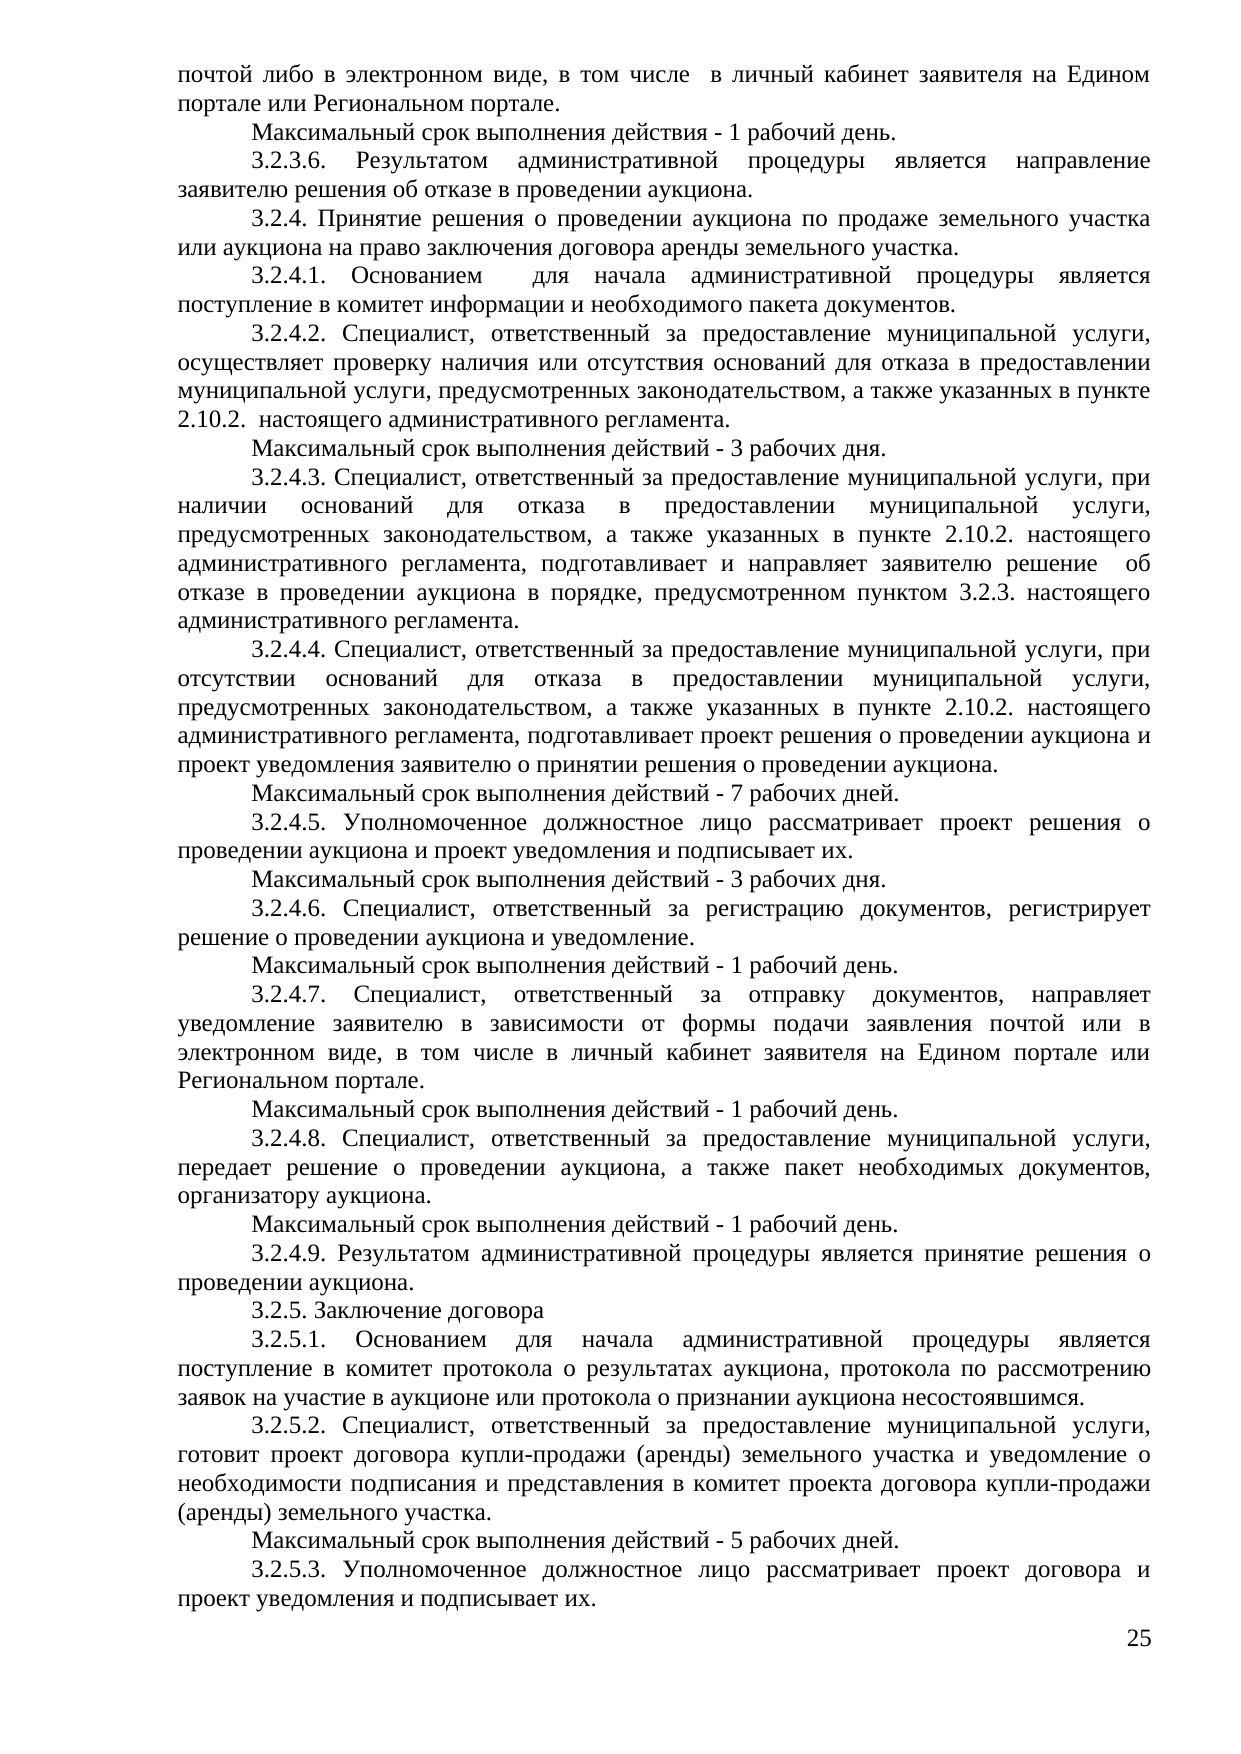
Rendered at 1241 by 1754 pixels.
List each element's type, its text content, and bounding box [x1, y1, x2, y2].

text 3.2.4.6. Специалист, ответственный за регистрацию документов, регистрирует решение о проведении аукциона и уведомление. [177, 893, 1152, 950]
text 3.2.5. Заключение договора [177, 1295, 1152, 1324]
text 3.2.4.1. Основанием для начала административной процедуры является поступление в комитет информации и необходимого пакета документов. [177, 260, 1152, 318]
text Максимальный срок выполнения действий - 3 рабочих дня. [177, 433, 1152, 462]
text Максимальный срок выполнения действий - 5 рабочих дней. [177, 1525, 1152, 1554]
text 3.2.4.5. Уполномоченное должностное лицо рассматривает проект решения о проведении аукциона и проект уведомления и подписывает их. [177, 807, 1152, 864]
text 3.2.5.3. Уполномоченное должностное лицо рассматривает проект договора и проект уведомления и подписывает их. [177, 1554, 1152, 1612]
text Максимальный срок выполнения действий - 3 рабочих дня. [177, 864, 1152, 893]
text 3.2.4.8. Специалист, ответственный за предоставление муниципальной услуги, передает решение о проведении аукциона, а также пакет необходимых документов, организатору аукциона. [177, 1123, 1152, 1209]
text Максимальный срок выполнения действий - 7 рабочих дней. [177, 778, 1152, 807]
text Максимальный срок выполнения действий - 1 рабочий день. [177, 950, 1152, 979]
text Максимальный срок выполнения действий - 1 рабочий день. [177, 1209, 1152, 1238]
text 3.2.5.2. Специалист, ответственный за предоставление муниципальной услуги, готовит проект договора купли-продажи (аренды) земельного участка и уведомление о необходимости подписания и представления в комитет проекта договора купли-продажи (аренды) земельного участка. [177, 1410, 1152, 1525]
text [177, 59, 1152, 117]
text 3.2.3.6. Результатом административной процедуры является направление заявителю решения об отказе в проведении аукциона. [177, 145, 1152, 203]
text 3.2.4.4. Специалист, ответственный за предоставление муниципальной услуги, при отсутствии оснований для отказа в предоставлении муниципальной услуги, предусмотренных законодательством, а также указанных в пункте 2.10.2. настоящего административного регламента, подготавливает проект решения о проведении аукциона и проект уведомления заявителю о принятии решения о проведении аукциона. [177, 634, 1152, 778]
text 3.2.4.7. Специалист, ответственный за отправку документов, направляет уведомление заявителю в зависимости от формы подачи заявления почтой или в электронном виде, в том числе в личный кабинет заявителя на Едином портале или Региональном портале. [177, 979, 1152, 1094]
text 3.2.4. Принятие решения о проведении аукциона по продаже земельного участка или аукциона на право заключения договора аренды земельного участка. [177, 203, 1152, 260]
text 3.2.4.3. Специалист, ответственный за предоставление муниципальной услуги, при наличии оснований для отказа в предоставлении муниципальной услуги, предусмотренных законодательством, а также указанных в пункте 2.10.2. настоящего административного регламента, подготавливает и направляет заявителю решение об отказе в проведении аукциона в порядке, предусмотренном пунктом 3.2.3. настоящего административного регламента. [177, 462, 1152, 634]
text Максимальный срок выполнения действия - 1 рабочий день. [177, 117, 1152, 145]
text Максимальный срок выполнения действий - 1 рабочий день. [177, 1094, 1152, 1123]
text 3.2.5.1. Основанием для начала административной процедуры является поступление в комитет протокола о результатах аукциона, протокола по рассмотрению заявок на участие в аукционе или протокола о признании аукциона несостоявшимся. [177, 1324, 1152, 1410]
text 3.2.4.9. Результатом административной процедуры является принятие решения о проведении аукциона. [177, 1238, 1152, 1295]
text 3.2.4.2. Специалист, ответственный за предоставление муниципальной услуги, осуществляет проверку наличия или отсутствия оснований для отказа в предоставлении муниципальной услуги, предусмотренных законодательством, а также указанных в пункте 2.10.2. настоящего административного регламента. [177, 318, 1152, 433]
